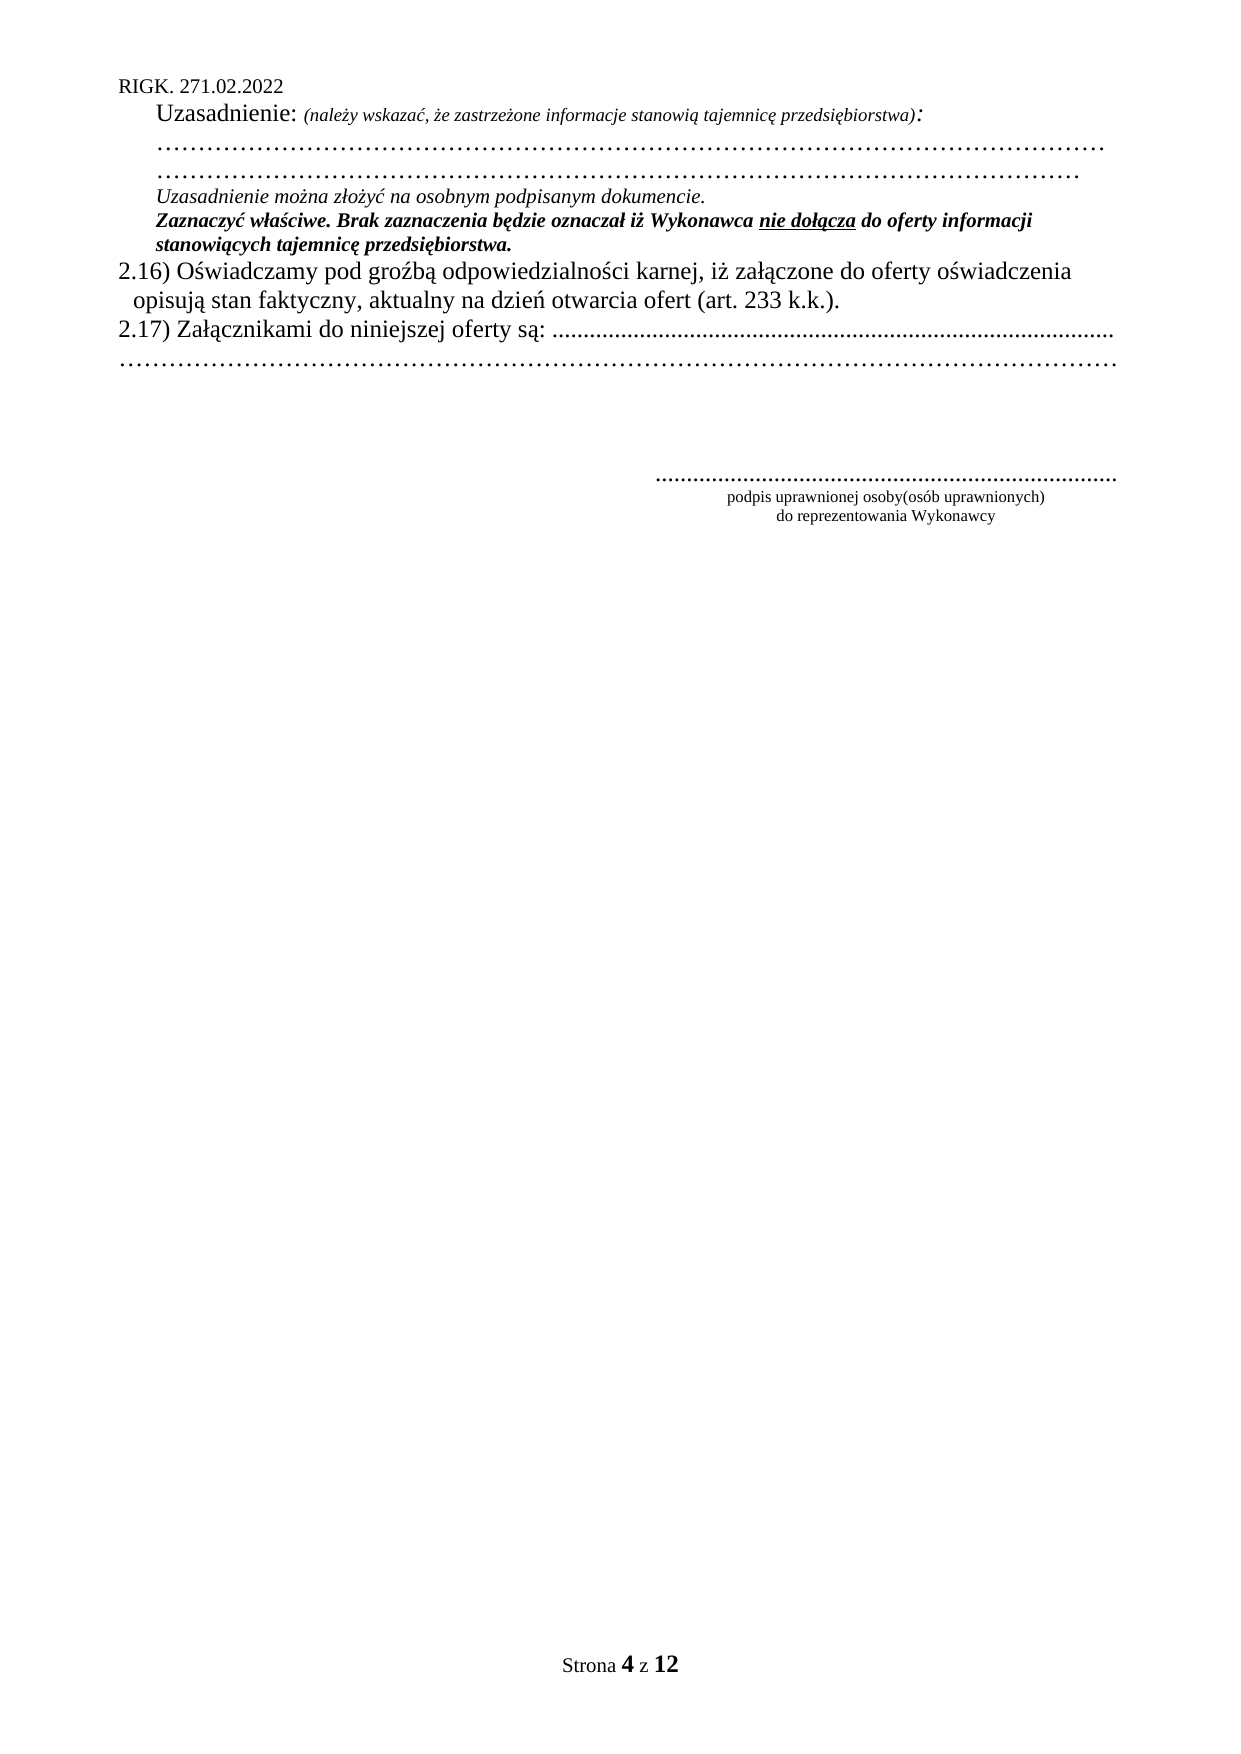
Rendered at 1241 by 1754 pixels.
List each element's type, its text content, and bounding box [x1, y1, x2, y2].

text do reprezentowania Wykonawcy [650, 506, 1122, 525]
text podpis uprawnionej osoby(osób uprawnionych) [650, 486, 1122, 506]
text ………………………………………………………………………………………………………… [118, 343, 1122, 371]
text 2.17) Załącznikami do niniejszej oferty są: .......................................................................................... [118, 314, 1122, 343]
list Zaznaczyć właściwe. Brak zaznaczenia będzie oznaczał iż Wykonawca nie dołącza do oferty informacji stanowiących tajemnicę przedsiębiorstwa. [156, 208, 1122, 256]
text .......................................................................... [650, 458, 1122, 486]
list Uzasadnienie można złożyć na osobnym podpisanym dokumencie. [156, 184, 1122, 208]
text 2.16) Oświadczamy pod groźbą odpowiedzialności karnej, iż załączone do oferty oświadczenia opisują stan faktyczny, aktualny na dzień otwarcia ofert (art. 233 k.k.). [118, 256, 1122, 314]
list Uzasadnienie: (należy wskazać, że zastrzeżone informacje stanowią tajemnicę przedsiębiorstwa): ……………………………………………………………………………………………………………………………………………………………………………………………………… [156, 98, 1122, 184]
